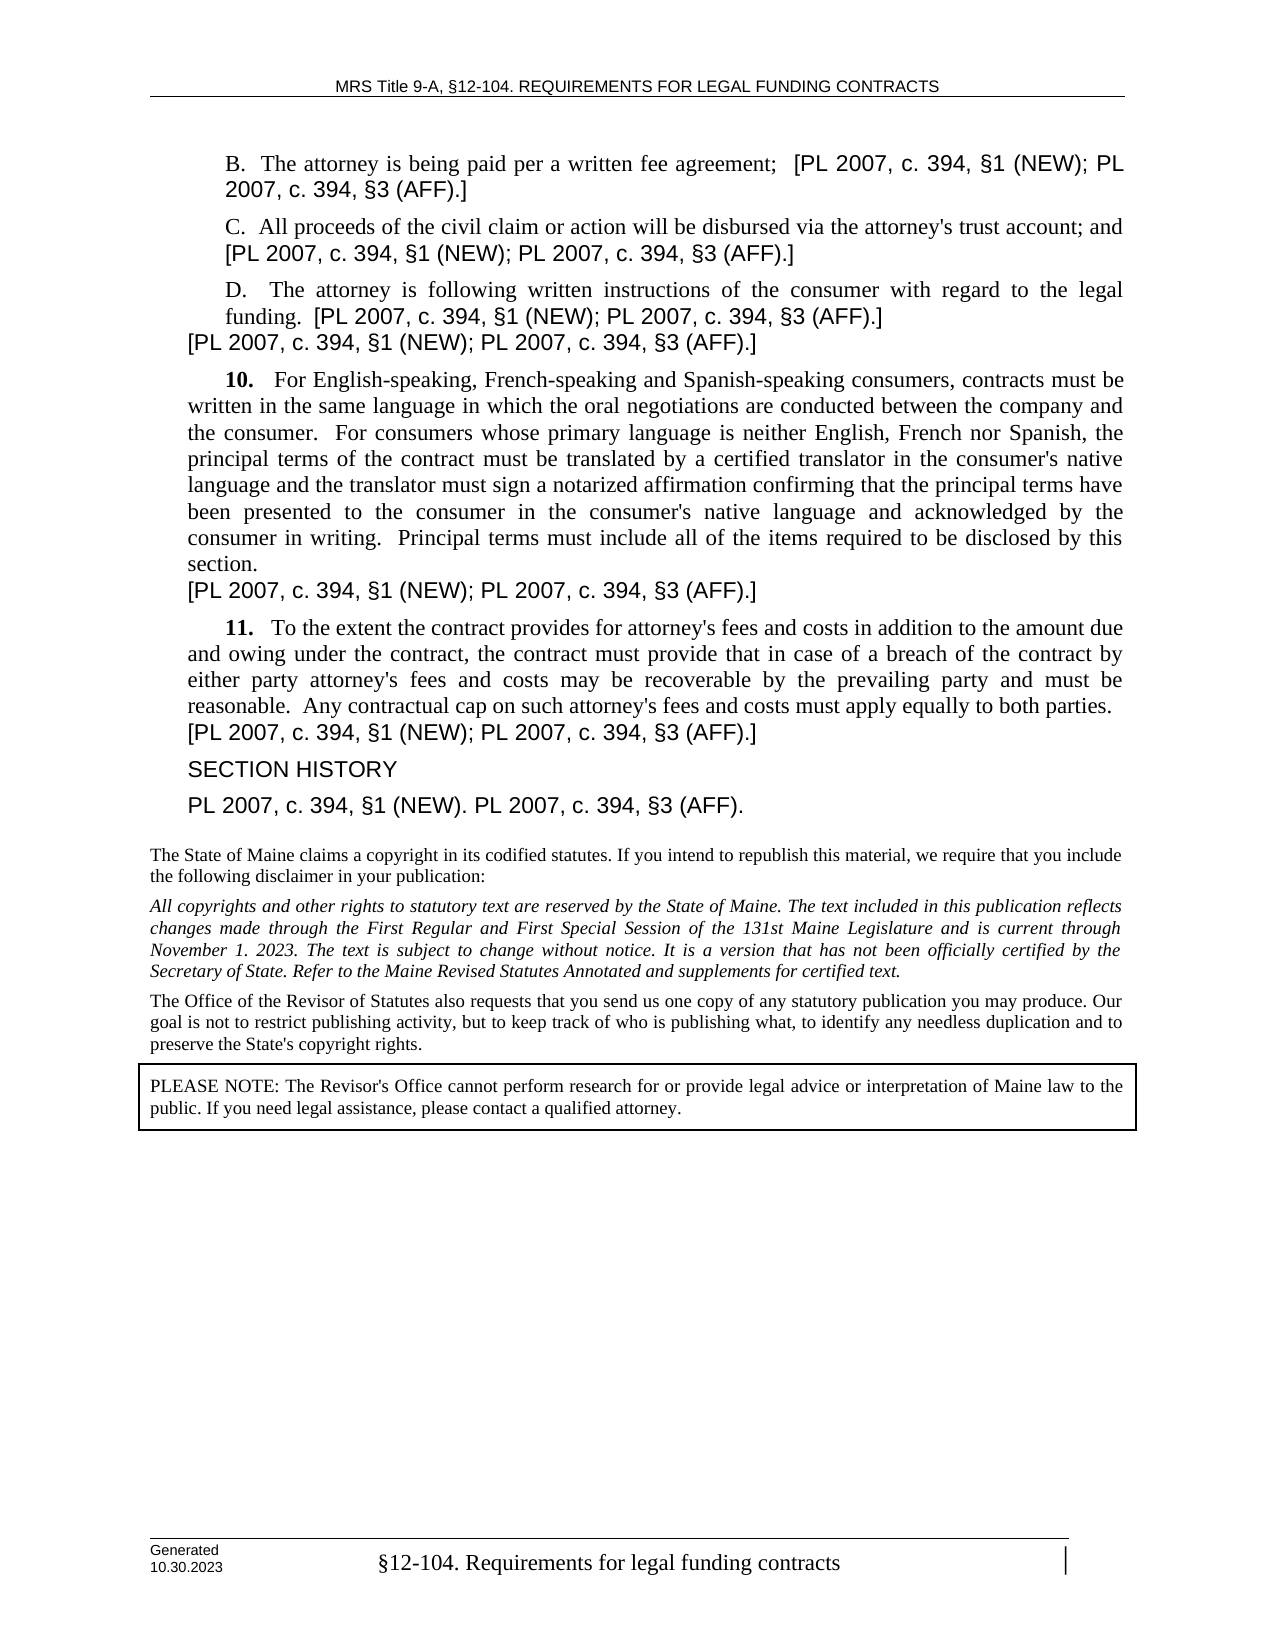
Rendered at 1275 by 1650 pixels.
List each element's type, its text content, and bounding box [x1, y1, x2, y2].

text [PL 2007, c. 394, §1 (NEW); PL 2007, c. 394, §3 (AFF).] [187, 329, 1125, 356]
text PL 2007, c. 394, §1 (NEW). PL 2007, c. 394, §3 (AFF). [187, 792, 1125, 819]
text The Office of the Revisor of Statutes also requests that you send us one copy of any statutory publication you may produce. Our goal is not to restrict publishing activity, but to keep track of who is publishing what, to identify any needless duplication and to preserve the State's copyright rights. [150, 990, 1125, 1054]
text [PL 2007, c. 394, §1 (NEW); PL 2007, c. 394, §3 (AFF).] [187, 577, 1125, 603]
text 10. For English-speaking, French-speaking and Spanish-speaking consumers, contracts must be written in the same language in which the oral negotiations are conducted between the company and the consumer. For consumers whose primary language is neither English, French nor Spanish, the principal terms of the contract must be translated by a certified translator in the consumer's native language and the translator must sign a notarized affirmation confirming that the principal terms have been presented to the consumer in the consumer's native language and acknowledged by the consumer in writing. Principal terms must include all of the items required to be disclosed by this section. [187, 366, 1125, 577]
text 11. To the extent the contract provides for attorney's fees and costs in addition to the amount due and owing under the contract, the contract must provide that in case of a breach of the contract by either party attorney's fees and costs may be recoverable by the prevailing party and must be reasonable. Any contractual cap on such attorney's fees and costs must apply equally to both parties. [187, 613, 1125, 719]
text The State of Maine claims a copyright in its codified statutes. If you intend to republish this material, we require that you include the following disclaimer in your publication: [150, 844, 1125, 887]
text D. The attorney is following written instructions of the consumer with regard to the legal funding. [PL 2007, c. 394, §1 (NEW); PL 2007, c. 394, §3 (AFF).] [225, 276, 1125, 329]
text PLEASE NOTE: The Revisor's Office cannot perform research for or provide legal advice or interpretation of Maine law to the public. If you need legal assistance, please contact a qualified attorney. [140, 1065, 1135, 1129]
text C. All proceeds of the civil claim or action will be disbursed via the attorney's trust account; and [PL 2007, c. 394, §1 (NEW); PL 2007, c. 394, §3 (AFF).] [225, 213, 1125, 266]
text SECTION HISTORY [187, 756, 1125, 782]
text [PL 2007, c. 394, §1 (NEW); PL 2007, c. 394, §3 (AFF).] [187, 719, 1125, 745]
text B. The attorney is being paid per a written fee agreement; [PL 2007, c. 394, §1 (NEW); PL 2007, c. 394, §3 (AFF).] [225, 150, 1125, 203]
text All copyrights and other rights to statutory text are reserved by the State of Maine. The text included in this publication reflects changes made through the First Regular and First Special Session of the 131st Maine Legislature and is current through November 1. 2023 . The text is subject to change without notice. It is a version that has not been officially certified by the Secretary of State. Refer to the Maine Revised Statutes Annotated and supplements for certified text. [150, 895, 1125, 982]
